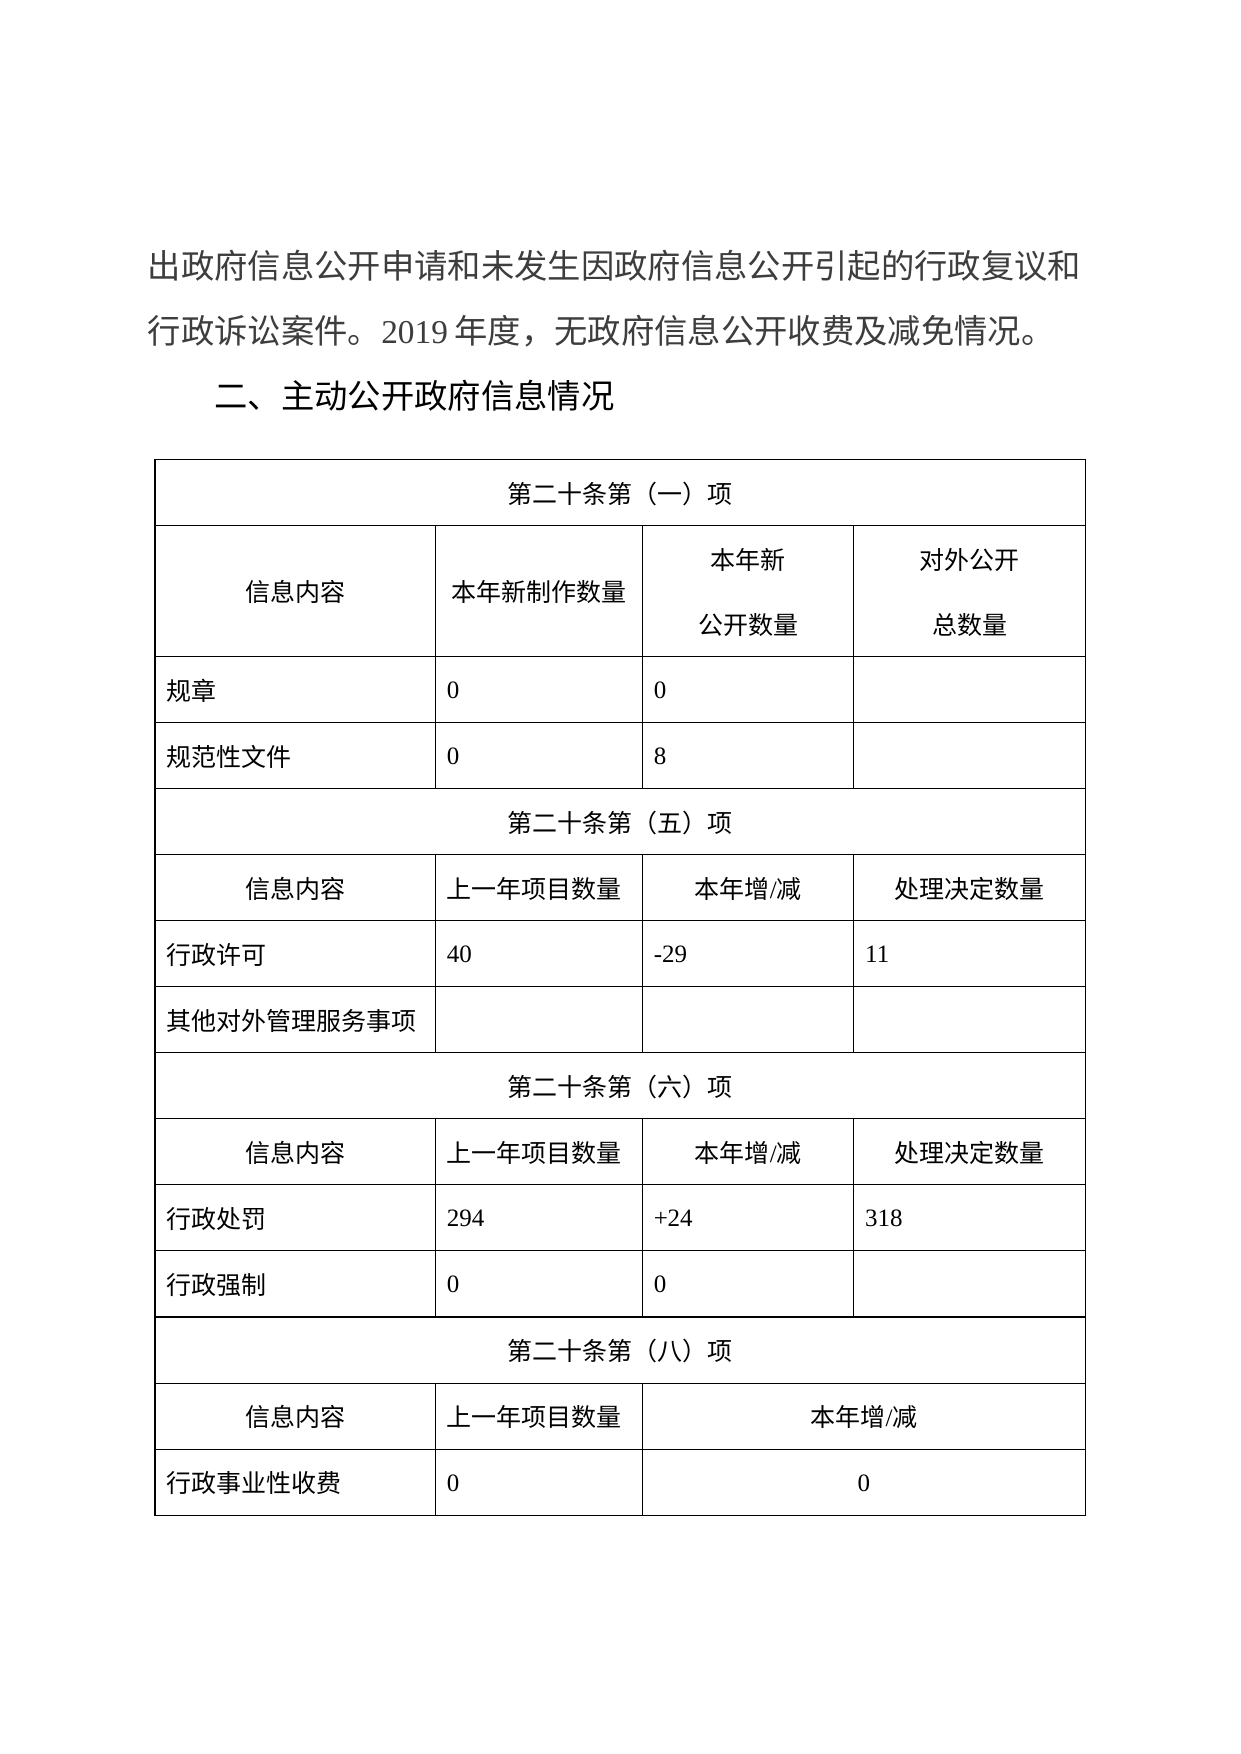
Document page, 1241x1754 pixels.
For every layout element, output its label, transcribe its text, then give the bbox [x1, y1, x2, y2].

table_cell 上一年项目数量 [436, 855, 642, 920]
table_cell -29 [643, 921, 853, 986]
table_cell [854, 723, 1085, 788]
table_cell 本年新 公开数量 [643, 526, 853, 656]
table_cell 0 [436, 657, 642, 722]
table_cell 本年增/减 [643, 1384, 1085, 1448]
table_cell 其他对外管理服务事项 [156, 987, 435, 1052]
table_cell 第二十条第（五）项 [156, 789, 1085, 854]
table_cell 信息内容 [156, 1119, 435, 1184]
table_cell +24 [643, 1185, 853, 1250]
table_cell 40 [436, 921, 642, 986]
table_cell 本年增/减 [643, 855, 853, 920]
table_cell 行政处罚 [156, 1185, 435, 1250]
table_cell 规章 [156, 657, 435, 722]
table_cell 处理决定数量 [854, 855, 1085, 920]
table_cell 信息内容 [156, 1384, 435, 1448]
table_cell 规范性文件 [156, 723, 435, 788]
table_cell 上一年项目数量 [436, 1119, 642, 1184]
table_cell 0 [436, 723, 642, 788]
table_cell 本年新制作数量 [436, 526, 642, 656]
table_cell 第二十条第（六）项 [156, 1053, 1085, 1118]
table_cell 处理决定数量 [854, 1119, 1085, 1184]
table_cell 8 [643, 723, 853, 788]
table_cell 对外公开 总数量 [854, 526, 1085, 656]
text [148, 231, 1093, 361]
table_cell 行政事业性收费 [156, 1450, 435, 1514]
table_cell 318 [854, 1185, 1085, 1250]
table_cell 本年增/减 [643, 1119, 853, 1184]
table_cell 0 [436, 1251, 642, 1316]
table_cell [854, 657, 1085, 722]
table_cell [854, 1251, 1085, 1316]
table_cell 0 [436, 1450, 642, 1514]
table_cell 0 [643, 1251, 853, 1316]
table_cell 信息内容 [156, 855, 435, 920]
table_header 第二十条第（一）项 [156, 460, 1085, 525]
text 二、主动公开政府信息情况 [148, 361, 1093, 426]
table_cell 294 [436, 1185, 642, 1250]
table_cell [643, 987, 853, 1052]
table_cell [436, 987, 642, 1052]
table_cell [854, 987, 1085, 1052]
table_cell 11 [854, 921, 1085, 986]
table_cell 行政强制 [156, 1251, 435, 1316]
table_cell 0 [643, 657, 853, 722]
table_cell 上一年项目数量 [436, 1384, 642, 1448]
table_cell 0 [643, 1450, 1085, 1514]
table_cell 信息内容 [156, 526, 435, 656]
table_cell 第二十条第（八）项 [156, 1318, 1085, 1382]
table_cell 行政许可 [156, 921, 435, 986]
